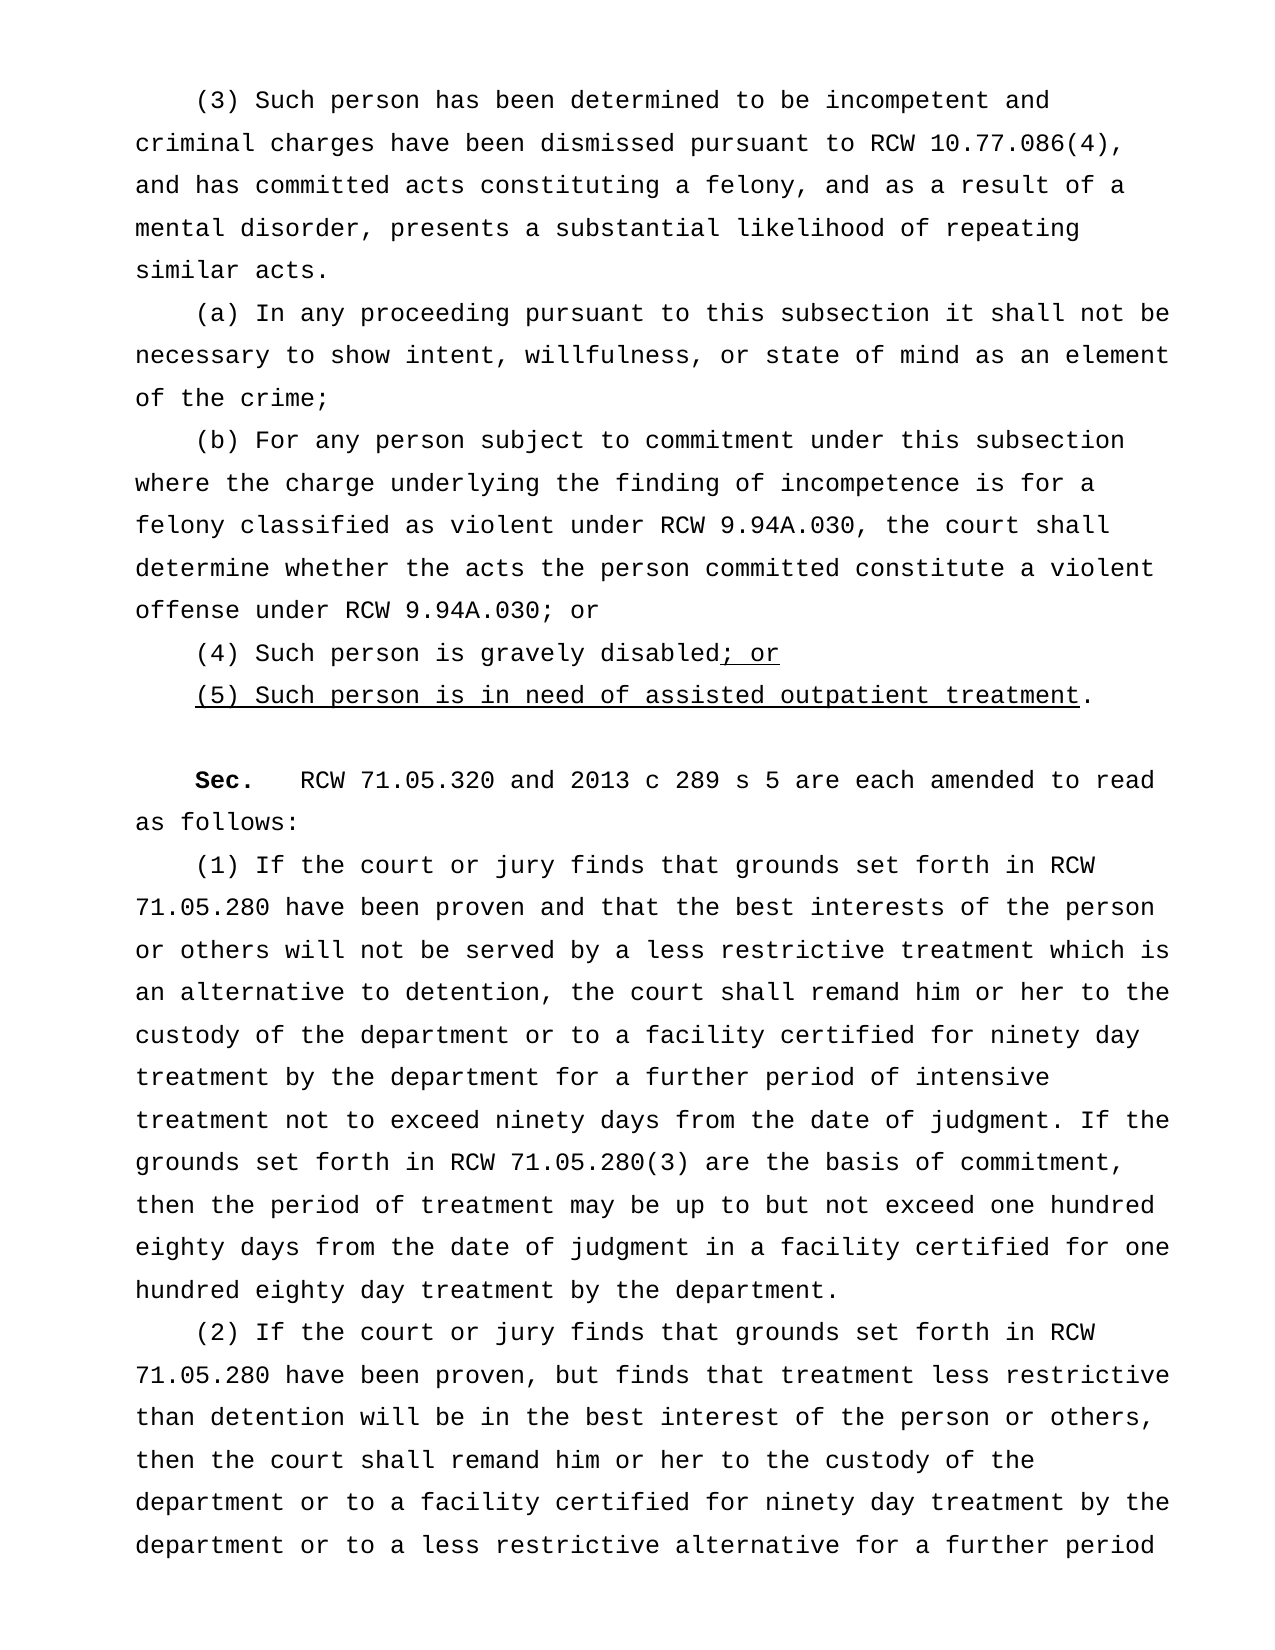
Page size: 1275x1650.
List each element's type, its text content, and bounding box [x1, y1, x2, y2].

text (a) In any proceeding pursuant to this subsection it shall not be necessary to show intent, willfulness, or state of mind as an element of the crime; [135, 287, 1170, 415]
text (4) Such person is gravely disabled; or [135, 627, 1170, 670]
text (5) Such person is in need of assisted outpatient treatment. [135, 670, 1170, 712]
text Sec. RCW 71.05.320 and 2013 c 289 s 5 are each amended to read as follows: [135, 754, 1170, 839]
text (3) Such person has been determined to be incompetent and criminal charges have been dismissed pursuant to RCW 10.77.086(4), and has committed acts constituting a felony, and as a result of a mental disorder, presents a substantial likelihood of repeating similar acts. [135, 75, 1170, 287]
text (b) For any person subject to commitment under this subsection where the charge underlying the finding of incompetence is for a felony classified as violent under RCW 9.94A.030, the court shall determine whether the acts the person committed constitute a violent offense under RCW 9.94A.030; or [135, 415, 1170, 627]
text (1) If the court or jury finds that grounds set forth in RCW 71.05.280 have been proven and that the best interests of the person or others will not be served by a less restrictive treatment which is an alternative to detention, the court shall remand him or her to the custody of the department or to a facility certified for ninety day treatment by the department for a further period of intensive treatment not to exceed ninety days from the date of judgment. If the grounds set forth in RCW 71.05.280(3) are the basis of commitment, then the period of treatment may be up to but not exceed one hundred eighty days from the date of judgment in a facility certified for one hundred eighty day treatment by the department. [135, 839, 1170, 1307]
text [135, 1307, 1170, 1562]
